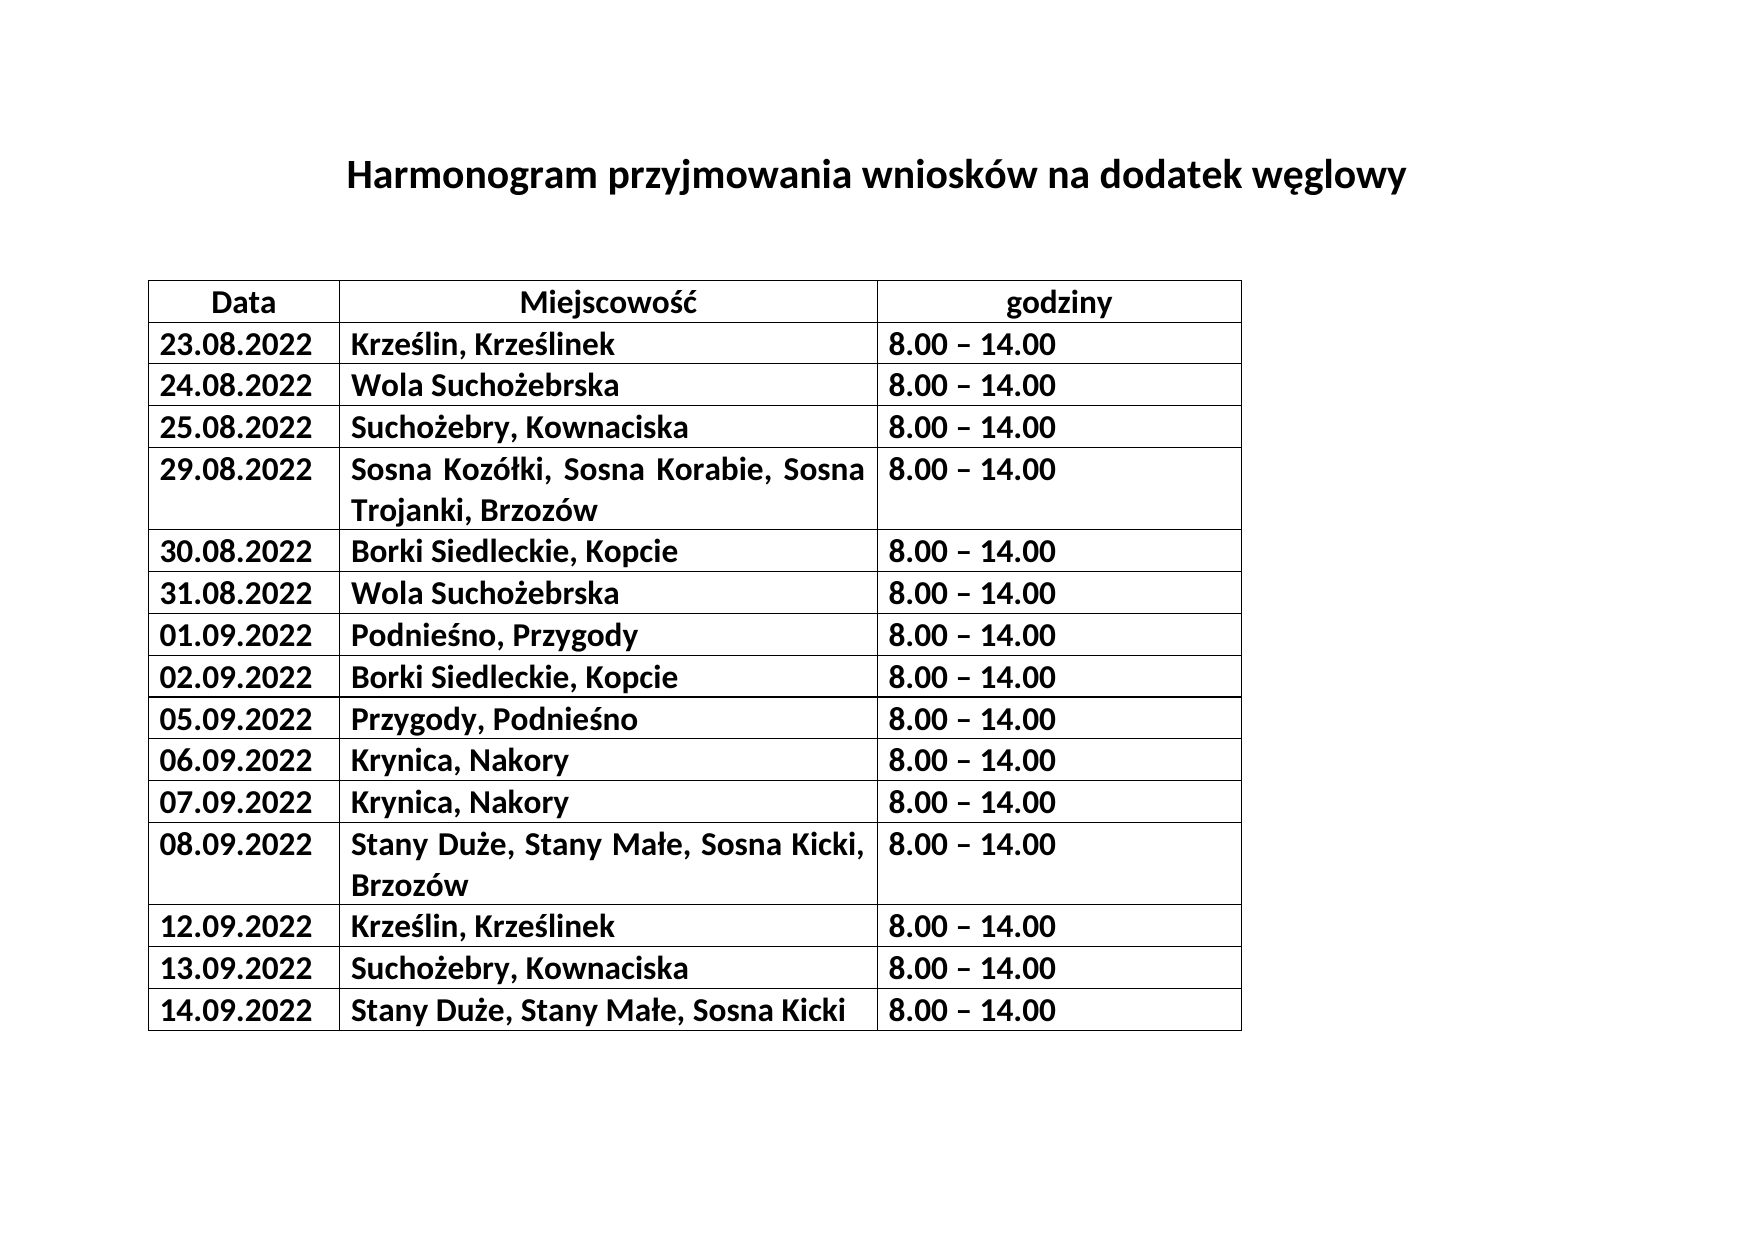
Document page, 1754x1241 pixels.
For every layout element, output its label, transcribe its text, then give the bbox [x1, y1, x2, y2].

table_cell 01.09.2022 [149, 614, 339, 655]
table_cell 29.08.2022 [149, 448, 339, 529]
table_cell 8.00 – 14.00 [878, 905, 1241, 946]
table_cell Suchożebry, Kownaciska [340, 406, 877, 447]
table_cell 8.00 – 14.00 [878, 739, 1241, 780]
table_cell 8.00 – 14.00 [878, 656, 1241, 696]
table_cell 8.00 – 14.00 [878, 530, 1241, 571]
table_cell Krynica, Nakory [340, 781, 877, 822]
table_cell Wola Suchożebrska [340, 572, 877, 613]
table_cell 05.09.2022 [149, 698, 339, 738]
table_cell 8.00 – 14.00 [878, 698, 1241, 738]
table_header Miejscowość [340, 281, 877, 322]
table_header godziny [878, 281, 1241, 322]
table_cell 23.08.2022 [149, 323, 339, 363]
table_cell Krześlin, Krześlinek [340, 905, 877, 946]
table_cell 8.00 – 14.00 [878, 364, 1241, 405]
table_cell 24.08.2022 [149, 364, 339, 405]
text Harmonogram przyjmowania wniosków na dodatek węglowy [148, 148, 1606, 198]
table_cell 02.09.2022 [149, 656, 339, 696]
table_cell Borki Siedleckie, Kopcie [340, 656, 877, 696]
table_cell 8.00 – 14.00 [878, 572, 1241, 613]
table_cell Krynica, Nakory [340, 739, 877, 780]
table_cell 31.08.2022 [149, 572, 339, 613]
table_cell 8.00 – 14.00 [878, 448, 1241, 529]
table_cell 13.09.2022 [149, 947, 339, 988]
table_header Data [149, 281, 339, 322]
table_cell Krześlin, Krześlinek [340, 323, 877, 363]
table_cell Sosna Kozółki, Sosna Korabie, Sosna Trojanki, Brzozów [340, 448, 877, 529]
table_cell 8.00 – 14.00 [878, 947, 1241, 988]
table_cell 25.08.2022 [149, 406, 339, 447]
table_cell 8.00 – 14.00 [878, 614, 1241, 655]
table_cell Wola Suchożebrska [340, 364, 877, 405]
table_cell Stany Duże, Stany Małe, Sosna Kicki [340, 989, 877, 1029]
table_cell Stany Duże, Stany Małe, Sosna Kicki, Brzozów [340, 823, 877, 904]
table_cell Borki Siedleckie, Kopcie [340, 530, 877, 571]
table_cell 8.00 – 14.00 [878, 323, 1241, 363]
table_cell 8.00 – 14.00 [878, 781, 1241, 822]
table_cell 06.09.2022 [149, 739, 339, 780]
table_cell Przygody, Podnieśno [340, 698, 877, 738]
table_cell 08.09.2022 [149, 823, 339, 904]
table_cell Podnieśno, Przygody [340, 614, 877, 655]
table_cell 07.09.2022 [149, 781, 339, 822]
table_cell 8.00 – 14.00 [878, 823, 1241, 904]
table_cell Suchożebry, Kownaciska [340, 947, 877, 988]
table_cell 8.00 – 14.00 [878, 989, 1241, 1029]
table_cell 8.00 – 14.00 [878, 406, 1241, 447]
table_cell 14.09.2022 [149, 989, 339, 1029]
table_cell 30.08.2022 [149, 530, 339, 571]
table_cell 12.09.2022 [149, 905, 339, 946]
